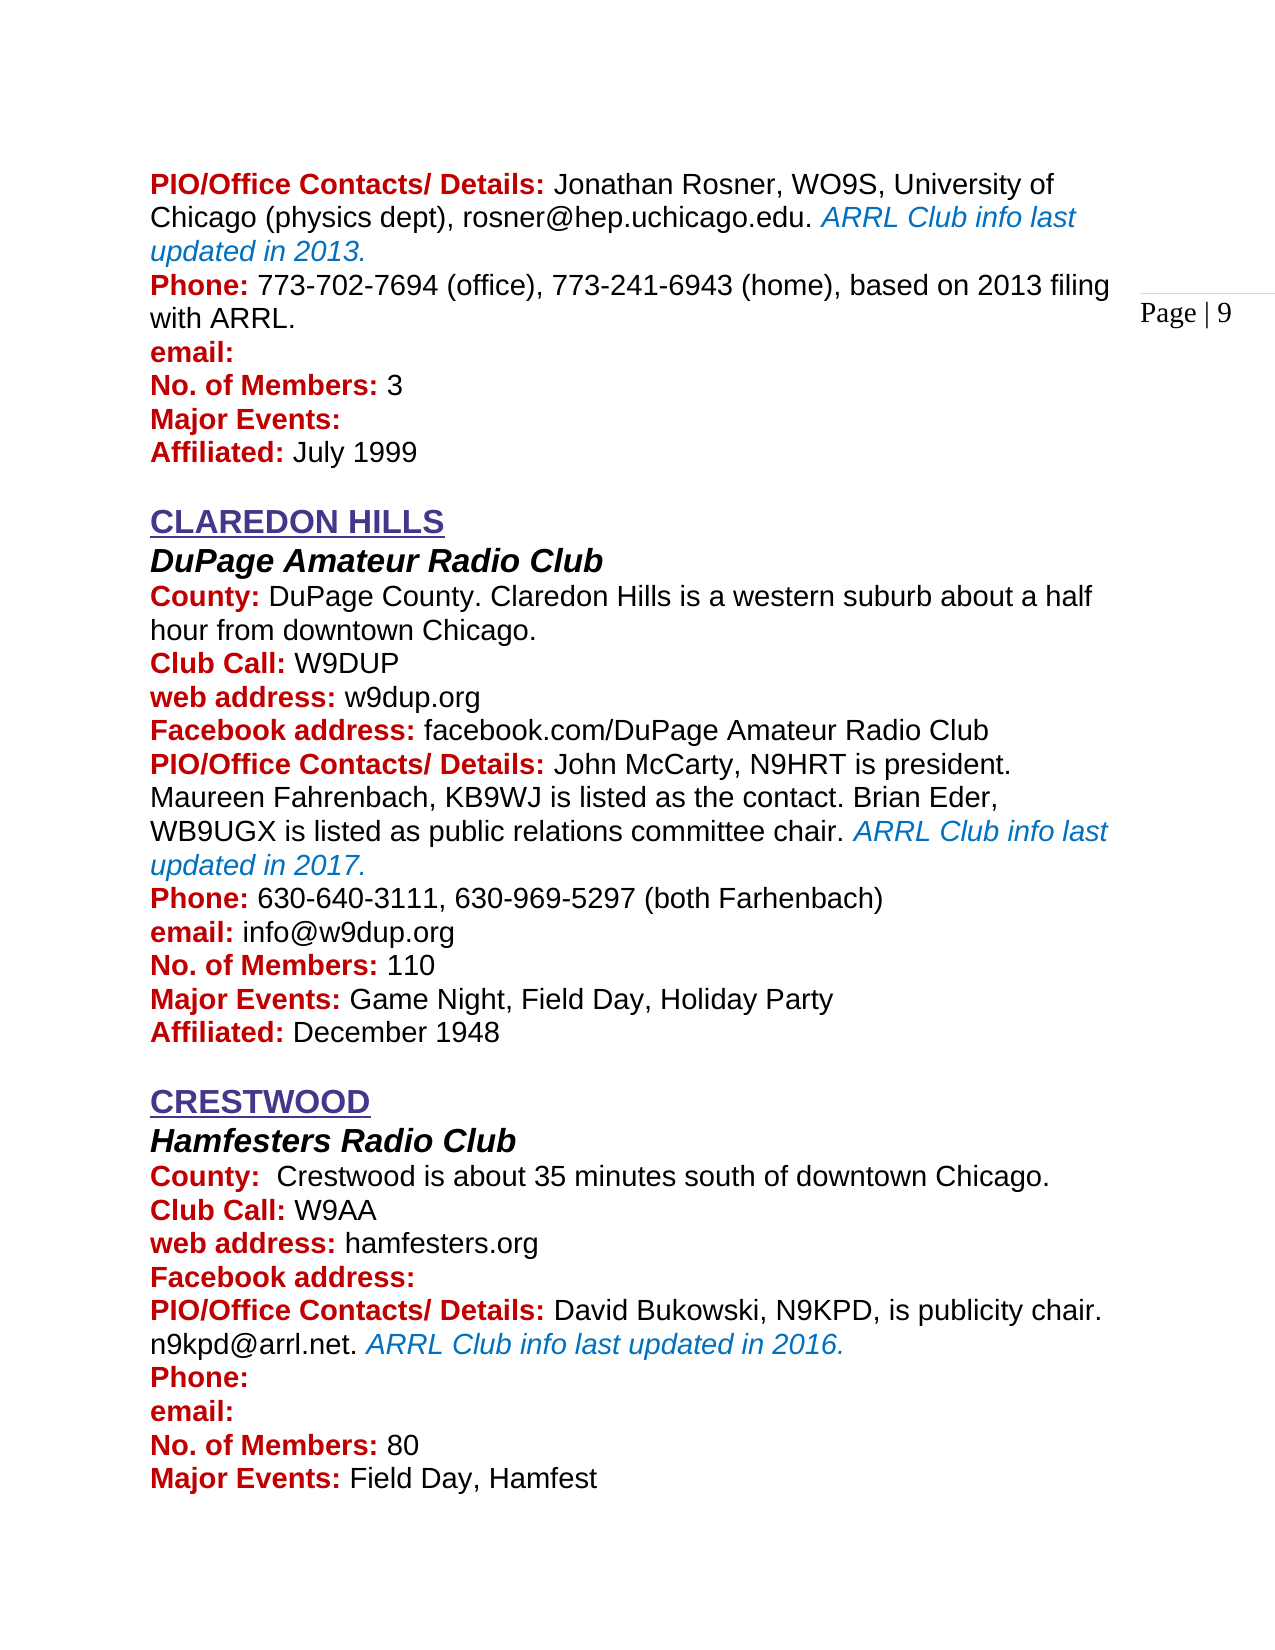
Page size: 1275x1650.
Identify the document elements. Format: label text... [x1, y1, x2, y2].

text County: Crestwood is about 35 minutes south of downtown Chicago. [150, 1159, 1125, 1193]
text PIO/Office Contacts/ Details: John McCarty, N9HRT is president. Maureen Fahrenbach, KB9WJ is listed as the contact. Brian Eder, WB9UGX is listed as public relations committee chair. ARRL Club info last updated in 2017. [150, 747, 1125, 881]
text web address: w9dup.org [150, 680, 1125, 713]
text Facebook address: facebook.com/DuPage Amateur Radio Club [150, 713, 1125, 747]
text Club Call: W9DUP [150, 646, 1125, 680]
text web address: hamfesters.org [150, 1226, 1125, 1260]
text No. of Members: 3 [150, 368, 1125, 402]
text Club Call: W9AA [150, 1193, 1125, 1226]
text Major Events: Field Day, Hamfest [150, 1461, 1125, 1494]
text No. of Members: 80 [150, 1427, 1125, 1461]
text Phone: 773-702-7694 (office), 773-241-6943 (home), based on 2013 filing with ARRL. [150, 267, 1125, 334]
text Facebook address: [150, 1260, 1125, 1293]
text Major Events: Game Night, Field Day, Holiday Party [150, 982, 1125, 1015]
text Hamfesters Radio Club [150, 1121, 1125, 1159]
text email: [150, 334, 1125, 368]
text Phone: [150, 1360, 1125, 1394]
text County: DuPage County. Claredon Hills is a western suburb about a half hour from downtown Chicago. [150, 579, 1125, 646]
text Major Events: [150, 402, 1125, 435]
text DuPage Amateur Radio Club [150, 541, 1125, 579]
text PIO/Office Contacts/ Details: Jonathan Rosner, WO9S, University of Chicago (physics dept), rosner@hep.uchicago.edu. ARRL Club info last updated in 2013. [150, 167, 1125, 267]
text Affiliated: December 1948 [150, 1015, 1125, 1049]
text No. of Members: 110 [150, 948, 1125, 982]
text Affiliated: July 1999 [150, 435, 1125, 469]
text PIO/Office Contacts/ Details: David Bukowski, N9KPD, is publicity chair. n9kpd@arrl.net. ARRL Club info last updated in 2016. [150, 1293, 1125, 1360]
text Phone: 630-640-3111, 630-969-5297 (both Farhenbach) [150, 881, 1125, 914]
text email: [150, 1394, 1125, 1427]
text CRESTWOOD [150, 1082, 1125, 1121]
text email: info@w9dup.org [150, 914, 1125, 948]
text CLAREDON HILLS [150, 502, 1125, 541]
